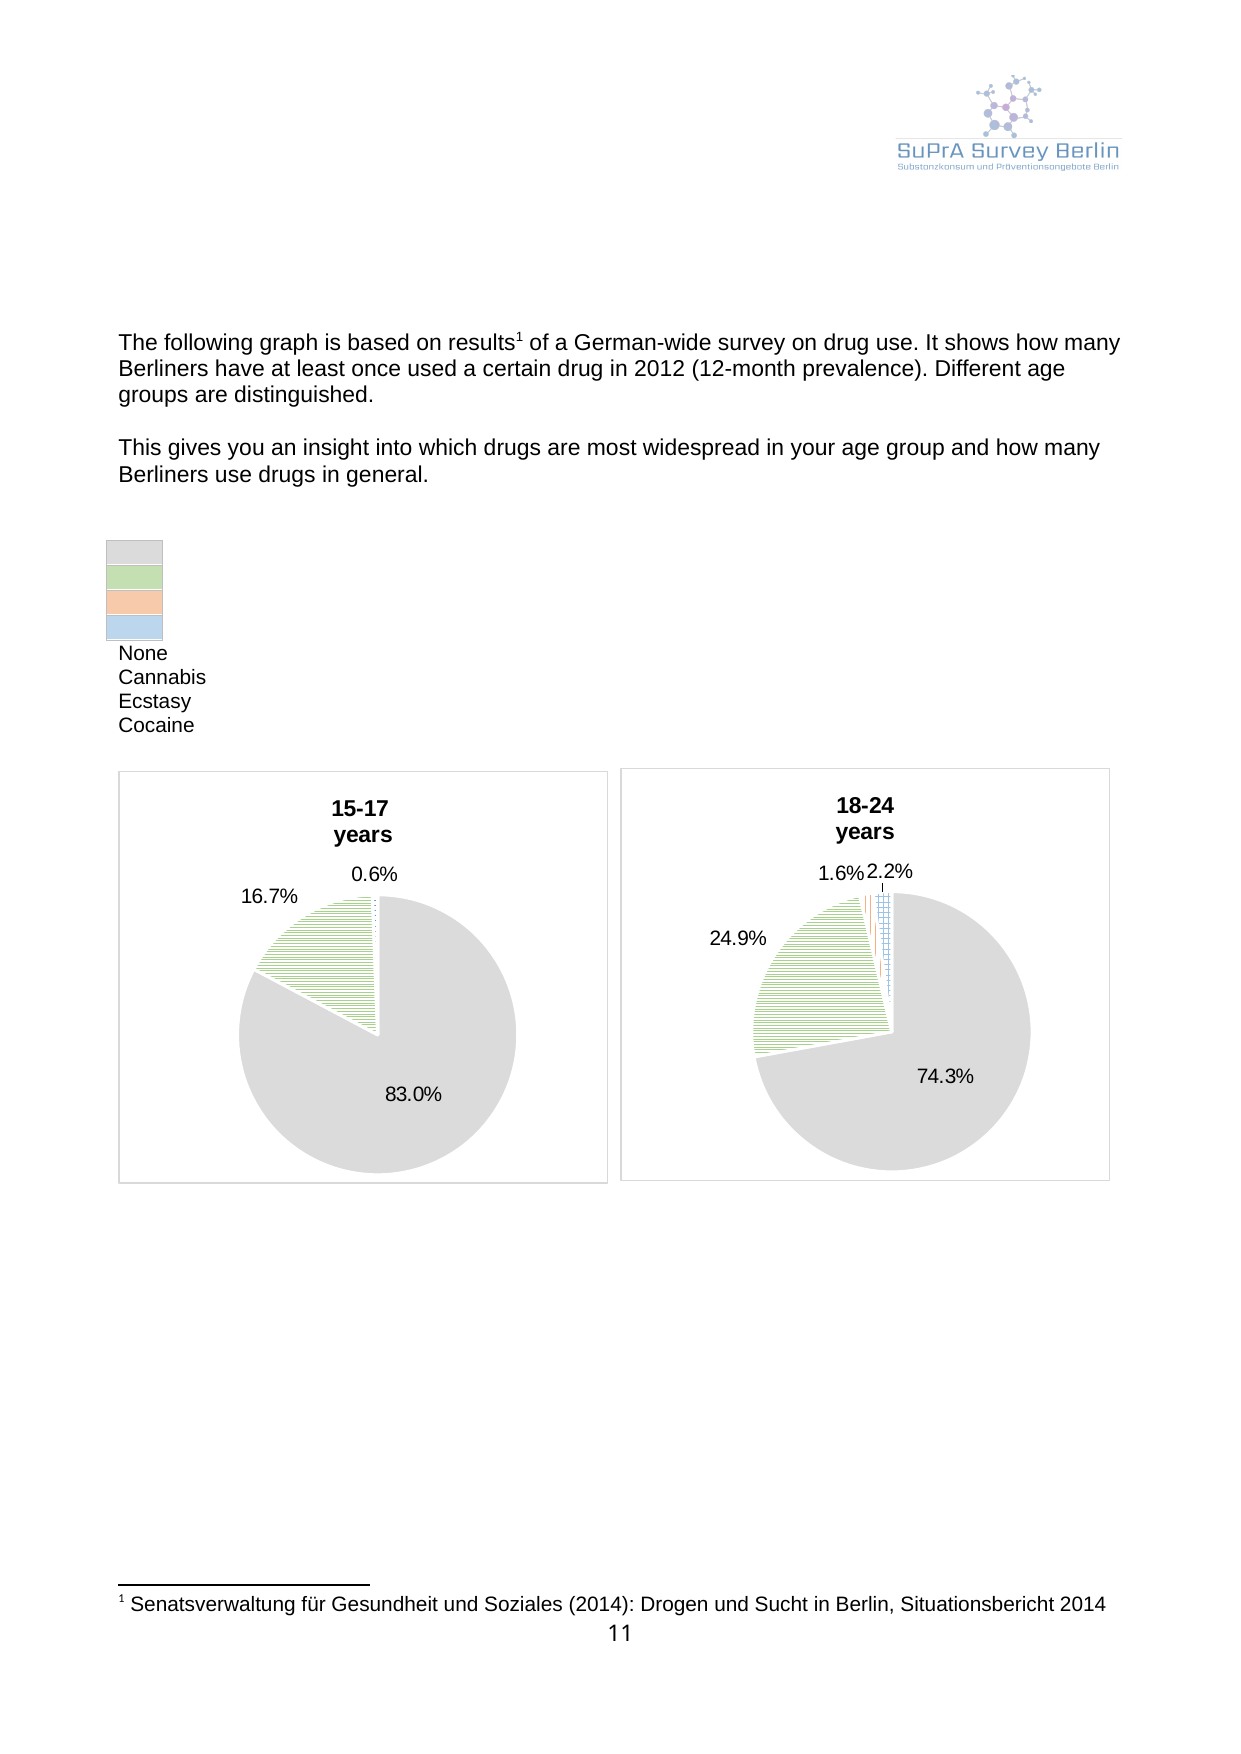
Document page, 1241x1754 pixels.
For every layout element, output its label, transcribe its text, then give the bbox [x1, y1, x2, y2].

table_cell [107, 616, 162, 639]
picture [895, 75, 1123, 171]
table_cell [107, 591, 162, 614]
table_header [107, 541, 162, 564]
text Ecstasy [118, 688, 1122, 712]
table_header [613, 768, 1115, 1187]
table_header [111, 768, 613, 1187]
text This gives you an insight into which drugs are most widespread in your age group and how many Berliners use drugs in general. [118, 434, 1122, 487]
text None [118, 641, 1122, 664]
text The following graph is based on results of a German-wide survey on drug use. It shows how many Berliners have at least once used a certain drug in 2012 (12-month prevalence). Different age groups are distinguished. [118, 329, 1122, 408]
text Cocaine [118, 712, 1122, 768]
text Cannabis [118, 664, 1122, 688]
table_cell [107, 566, 162, 589]
